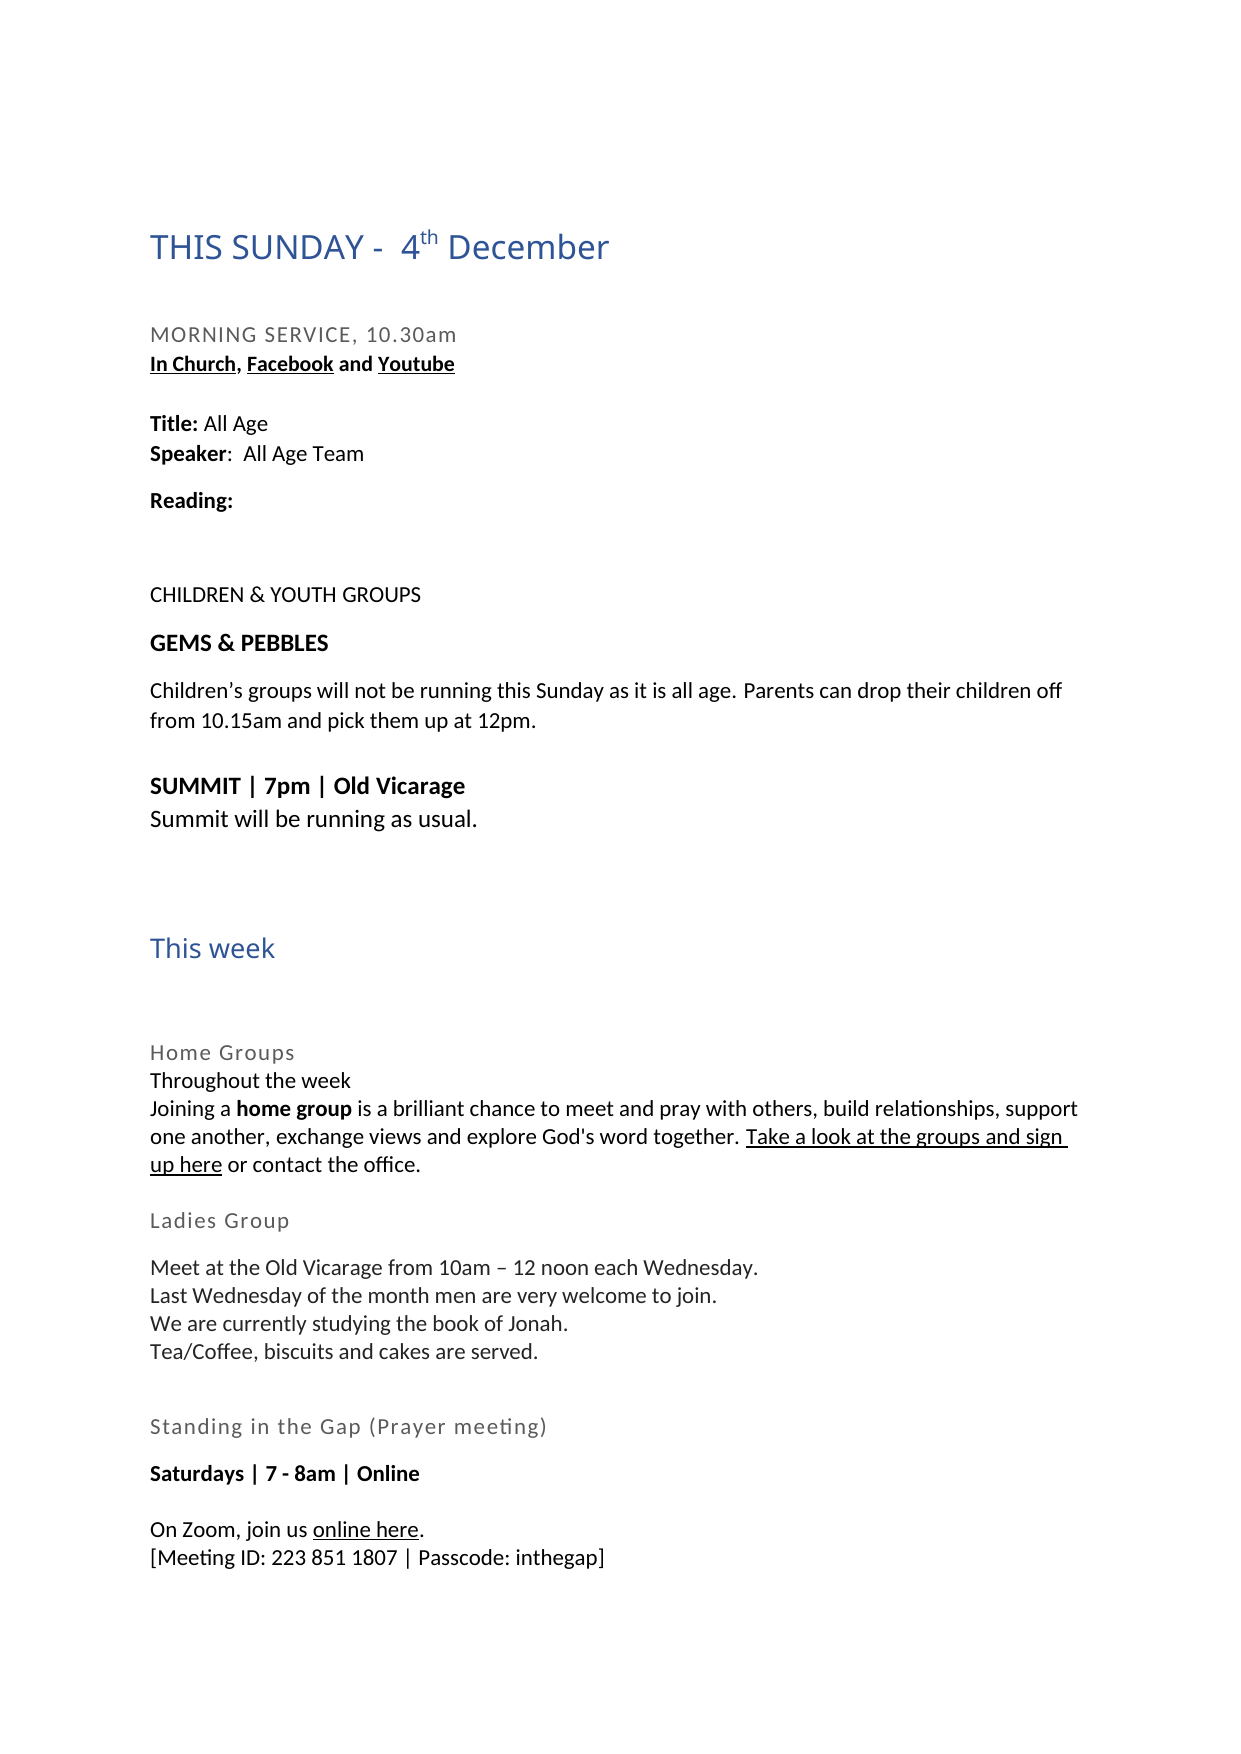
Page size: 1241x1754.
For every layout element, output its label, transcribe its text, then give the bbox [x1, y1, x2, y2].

subtitle This week [150, 929, 1090, 966]
subtitle Ladies Group [150, 1206, 1090, 1234]
text Joining a home group is a brilliant chance to meet and pray with others, build relationships, support one another, exchange views and explore God's word together. Take a look at the groups and sign up here or contact the office. [150, 1094, 1090, 1178]
text Reading: [150, 486, 1090, 514]
text Tea/Coffee, biscuits and cakes are served. [150, 1337, 1090, 1365]
text Children’s groups will not be running this Sunday as it is all age. Parents can drop their children off from 10.15am and pick them up at 12pm. SUMMIT | 7pm | Old Vicarage Summit will be running as usual. [150, 676, 1090, 833]
text We are currently studying the book of Jonah. [150, 1309, 1090, 1337]
text MORNING SERVICE, 10.30am In Church, Facebook and Youtube Title: All Age Speaker: All Age Team [150, 320, 1090, 467]
text On Zoom, join us online here. [Meeting ID: 223 851 1807 | Passcode: inthegap] [150, 1487, 1090, 1571]
subtitle THIS SUNDAY - 4th December [150, 175, 1090, 269]
text GEMS & PEBBLES [150, 627, 1090, 657]
text CHILDREN & YOUTH GROUPS [150, 580, 1090, 608]
subtitle Standing in the Gap (Prayer meeting) [150, 1412, 1090, 1440]
text Home Groups Throughout the week [150, 1038, 1090, 1094]
text Last Wednesday of the month men are very welcome to join. [150, 1281, 1090, 1309]
text Meet at the Old Vicarage from 10am – 12 noon each Wednesday. [150, 1253, 1090, 1281]
text Saturdays | 7 - 8am | Online [150, 1459, 1090, 1487]
